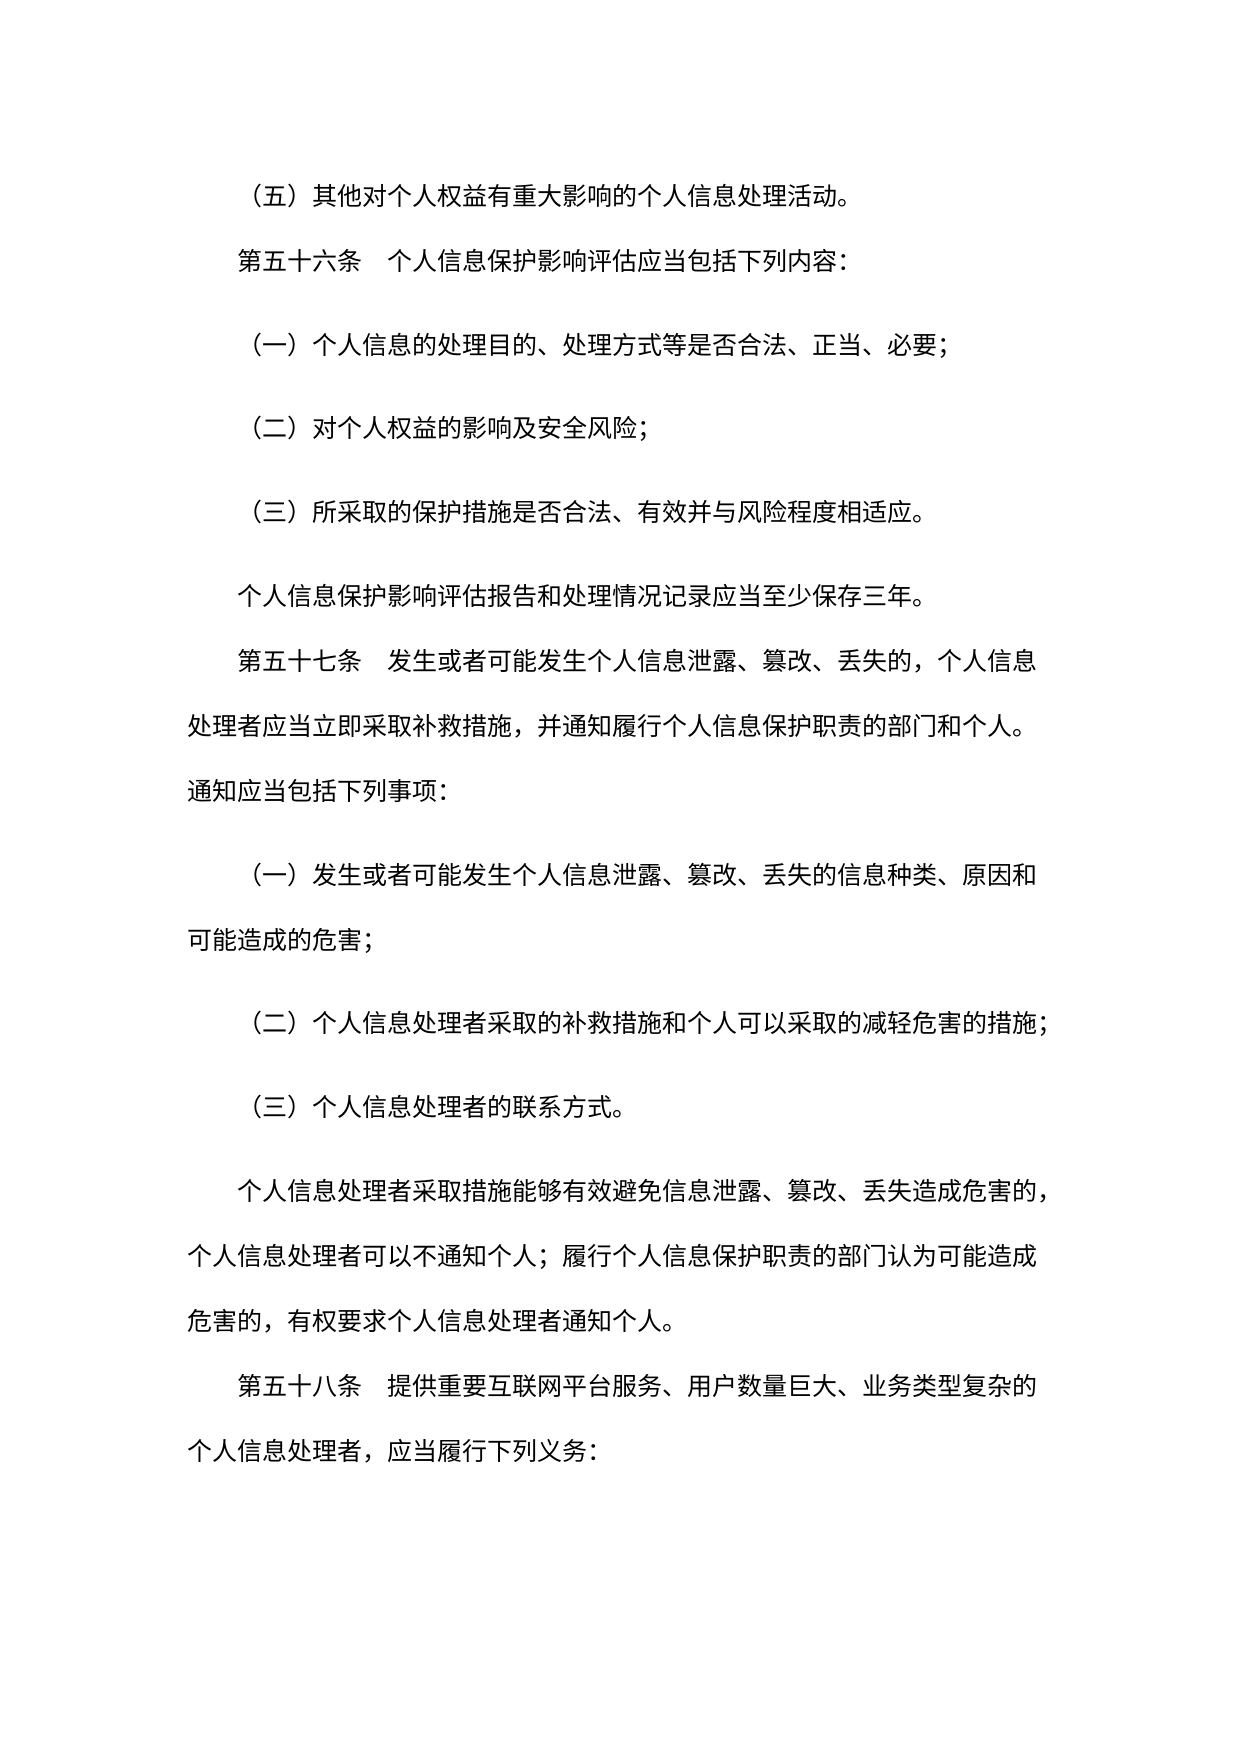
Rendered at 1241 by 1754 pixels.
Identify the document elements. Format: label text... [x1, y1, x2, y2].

text 个人信息保护影响评估报告和处理情况记录应当至少保存三年。 [187, 562, 1053, 627]
text 个人信息处理者采取措施能够有效避免信息泄露、篡改、丢失造成危害的，个人信息处理者可以不通知个人；履行个人信息保护职责的部门认为可能造成危害的，有权要求个人信息处理者通知个人。 [187, 1157, 1053, 1352]
text （三）个人信息处理者的联系方式。 [187, 1073, 1053, 1138]
text 第五十七条 发生或者可能发生个人信息泄露、篡改、丢失的，个人信息处理者应当立即采取补救措施，并通知履行个人信息保护职责的部门和个人。通知应当包括下列事项： [187, 627, 1053, 822]
text （五）其他对个人权益有重大影响的个人信息处理活动。 [187, 162, 1053, 227]
text （二）对个人权益的影响及安全风险； [187, 394, 1053, 459]
text 第五十八条 提供重要互联网平台服务、用户数量巨大、业务类型复杂的个人信息处理者，应当履行下列义务： [187, 1352, 1053, 1482]
text （二）个人信息处理者采取的补救措施和个人可以采取的减轻危害的措施； [187, 989, 1053, 1054]
text （三）所采取的保护措施是否合法、有效并与风险程度相适应。 [187, 478, 1053, 543]
text 第五十六条 个人信息保护影响评估应当包括下列内容： [187, 227, 1053, 292]
text （一）个人信息的处理目的、处理方式等是否合法、正当、必要； [187, 311, 1053, 376]
text （一）发生或者可能发生个人信息泄露、篡改、丢失的信息种类、原因和可能造成的危害； [187, 841, 1053, 971]
